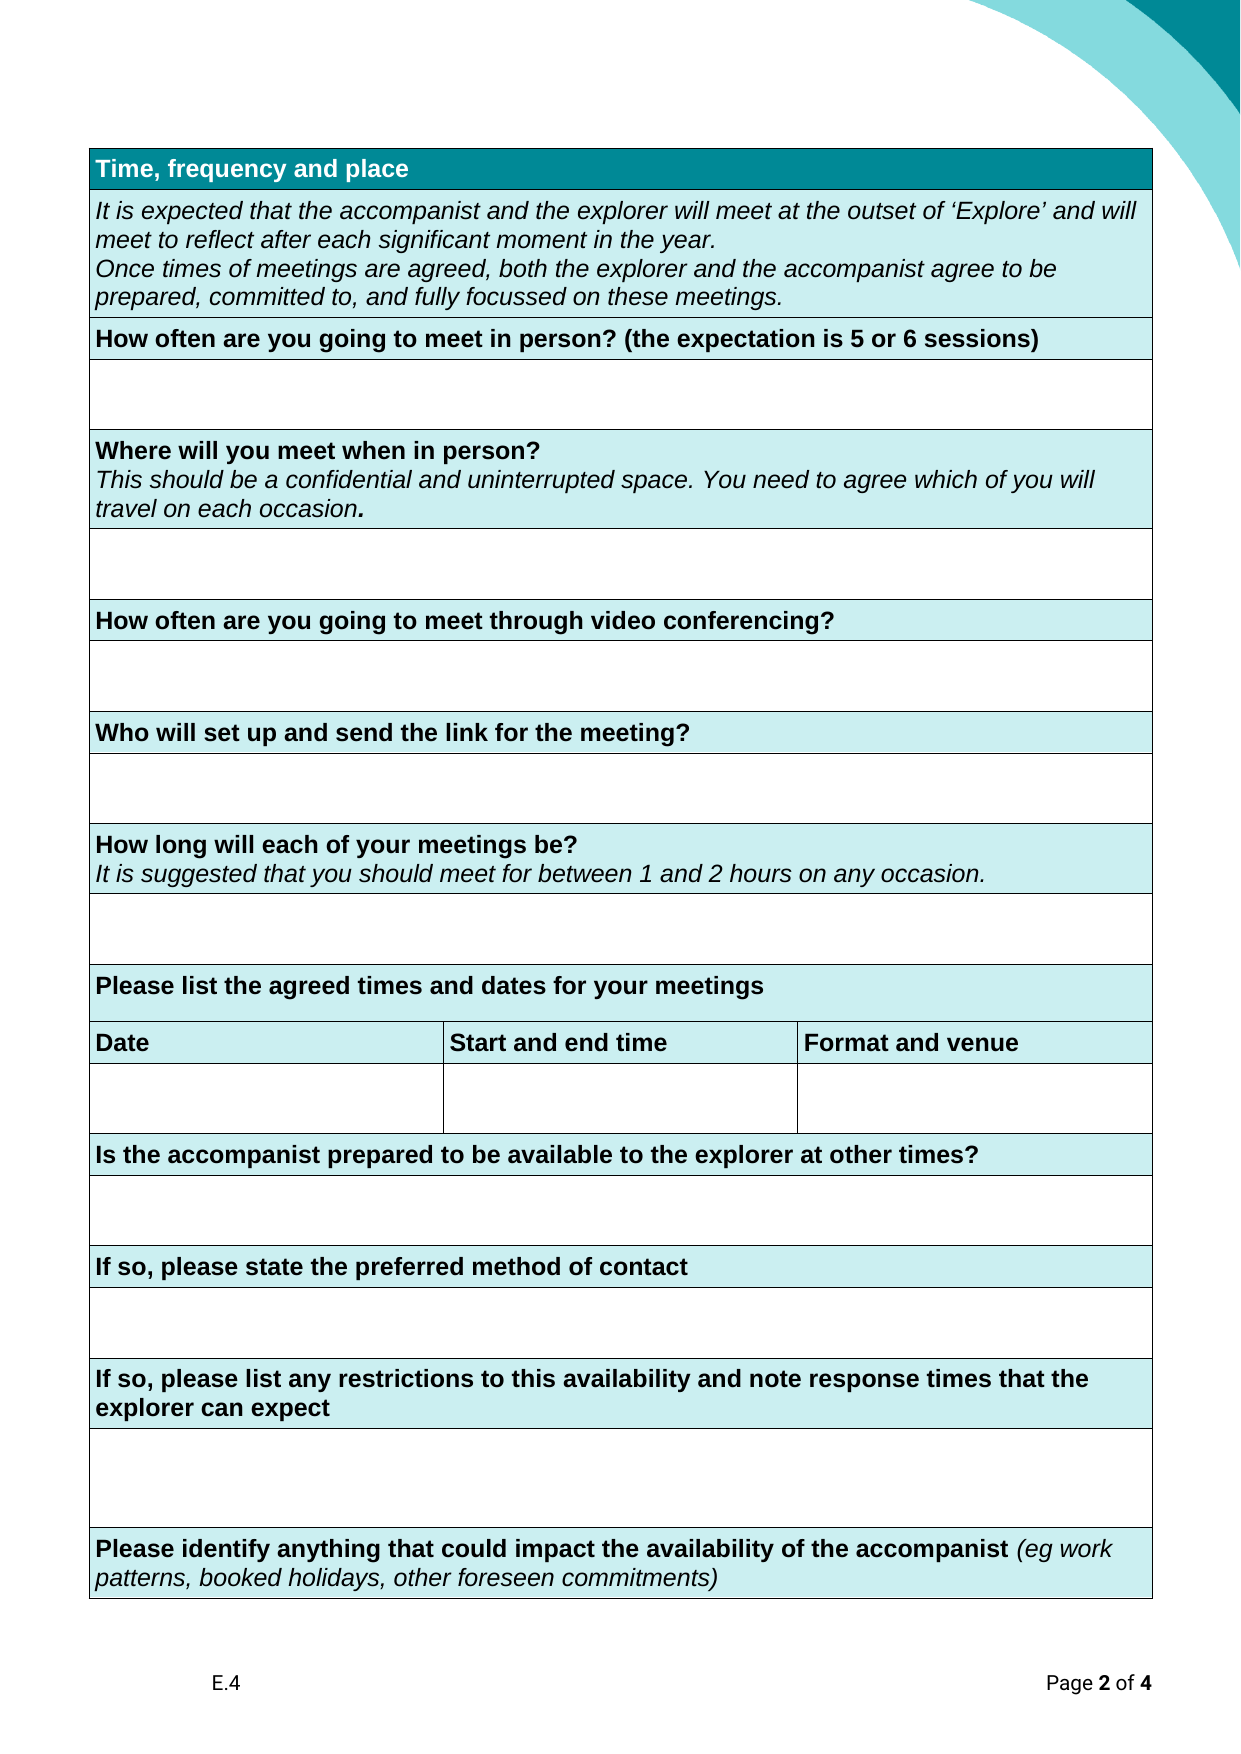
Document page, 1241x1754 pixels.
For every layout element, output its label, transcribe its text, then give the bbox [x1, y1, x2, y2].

table_cell [90, 1429, 1152, 1527]
table_cell Start and end time [444, 1022, 797, 1063]
table_cell How long will each of your meetings be? It is suggested that you should meet for between 1 and 2 hours on any occasion. [90, 824, 1152, 893]
table_cell Please list the agreed times and dates for your meetings [90, 965, 1152, 1021]
table_cell [90, 360, 1152, 429]
table_cell Format and venue [798, 1022, 1152, 1063]
table_cell [90, 1288, 1152, 1357]
table_cell [444, 1064, 797, 1133]
table_cell If so, please list any restrictions to this availability and note response times that the explorer can expect [90, 1359, 1152, 1428]
table_cell Where will you meet when in person? This should be a confidential and uninterrupted space. You need to agree which of you will travel on each occasion. [90, 430, 1152, 528]
table_cell Is the accompanist prepared to be available to the explorer at other times? [90, 1134, 1152, 1175]
table_cell [798, 1064, 1152, 1133]
table_cell Who will set up and send the link for the meeting? [90, 712, 1152, 752]
table_cell [90, 529, 1152, 599]
table_cell [90, 894, 1152, 964]
table_cell How often are you going to meet in person? (the expectation is 5 or 6 sessions) [90, 318, 1152, 359]
table_cell It is expected that the accompanist and the explorer will meet at the outset of ‘Explore’ and will meet to reflect after each significant moment in the year. Once times of meetings are agreed, both the explorer and the accompanist agree to be prepared, committed to, and fully focussed on these meetings. [90, 190, 1152, 317]
table_cell [90, 641, 1152, 711]
table_cell Time, frequency and place [90, 149, 1152, 189]
table_cell How often are you going to meet through video conferencing? [90, 600, 1152, 640]
table_cell [90, 1176, 1152, 1245]
picture [810, 0, 1241, 355]
table_cell If so, please state the preferred method of contact [90, 1246, 1152, 1287]
table_cell [90, 1064, 443, 1133]
table_cell Date [90, 1022, 443, 1063]
table_cell Please identify anything that could impact the availability of the accompanist (eg work patterns, booked holidays, other foreseen commitments) [90, 1528, 1152, 1597]
table_cell [90, 754, 1152, 823]
